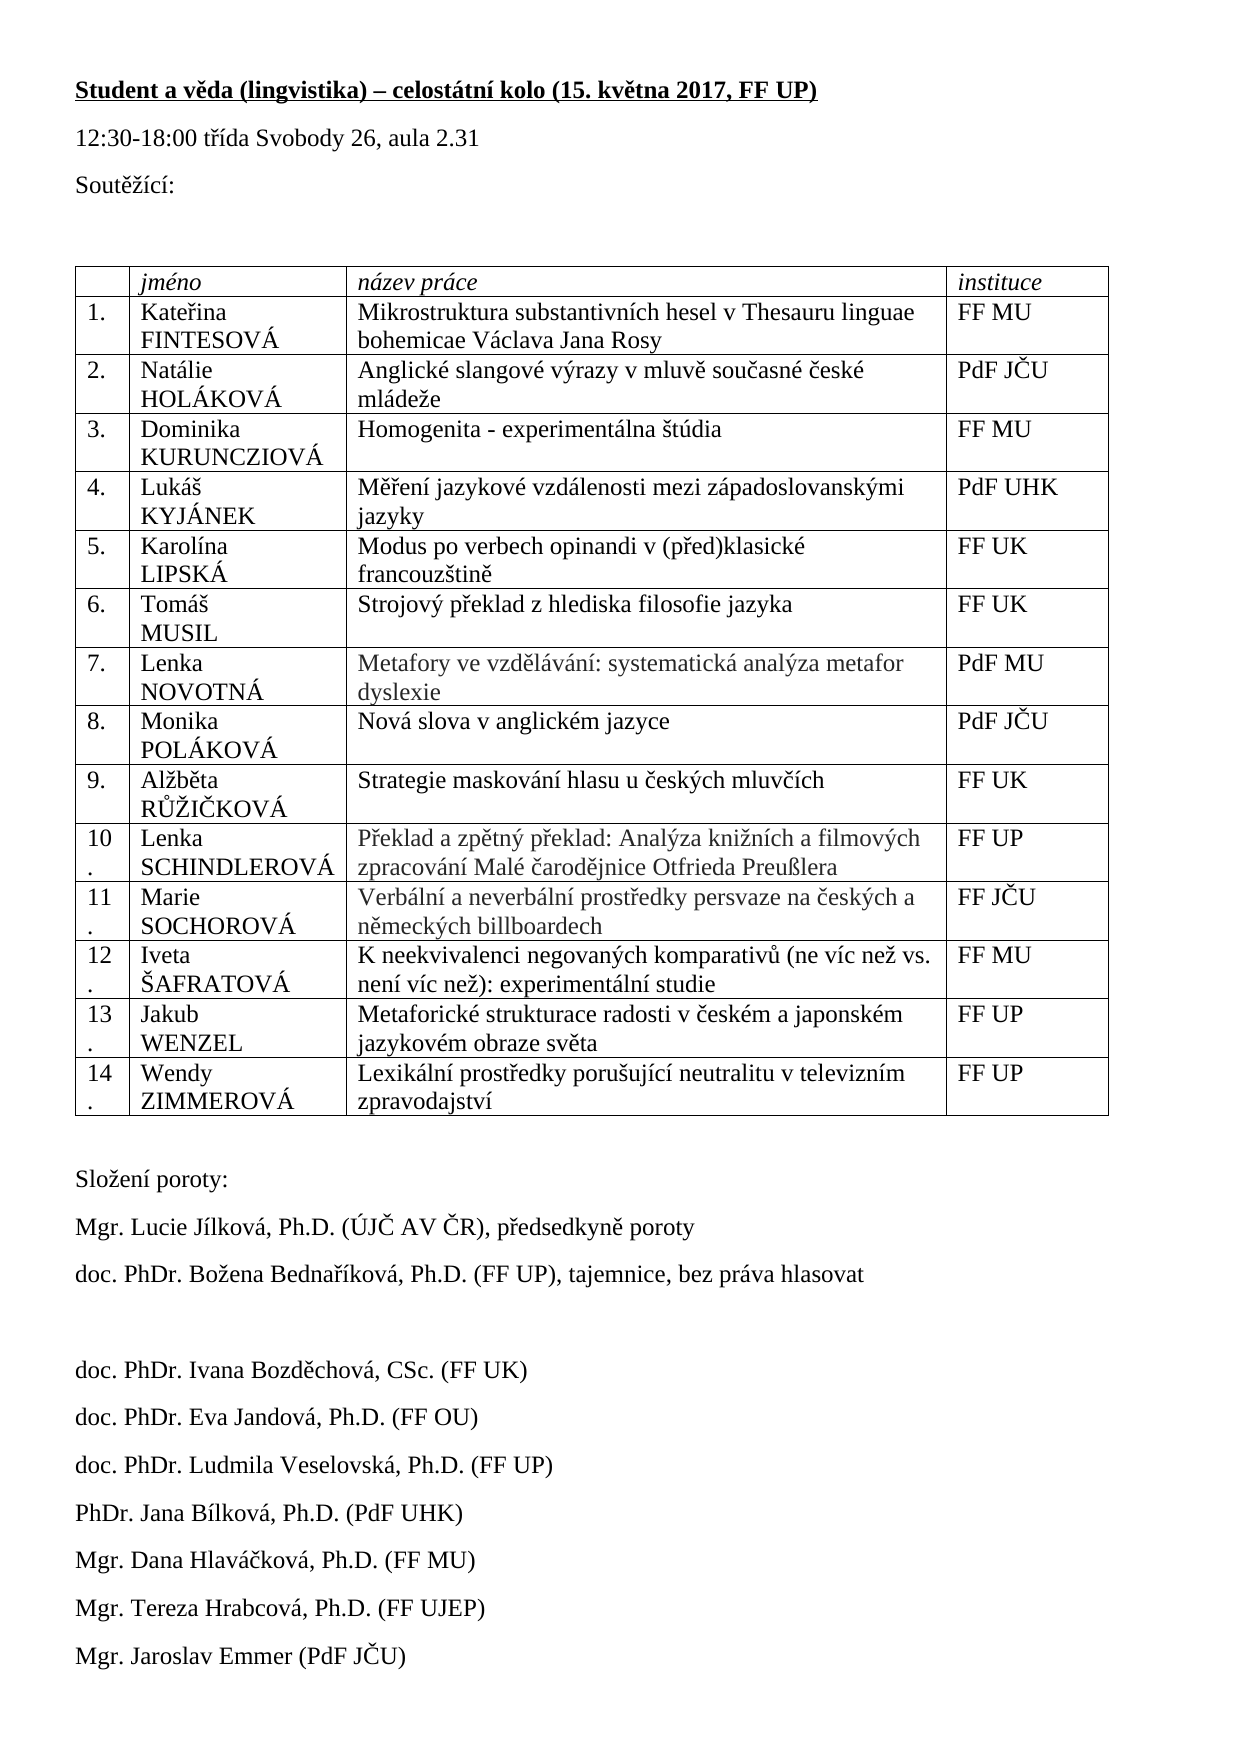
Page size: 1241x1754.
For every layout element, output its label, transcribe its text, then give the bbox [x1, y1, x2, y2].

table_cell FF JČU [947, 882, 1108, 939]
table_cell 2. [76, 355, 129, 413]
table_cell Mikrostruktura substantivních hesel v Thesauru linguae bohemicae Václava Jana Rosy [347, 297, 946, 354]
table_cell Lexikální prostředky porušující neutralitu v televizním zpravodajství [347, 1058, 946, 1115]
table_cell Lukáš KYJÁNEK [130, 472, 346, 530]
table_cell Dominika KURUNCZIOVÁ [130, 414, 346, 471]
table_cell Natálie HOLÁKOVÁ [130, 355, 346, 413]
text doc. PhDr. Ivana Bozděchová, CSc. (FF UK) [75, 1355, 1165, 1383]
table_cell Nová slova v anglickém jazyce [347, 706, 946, 764]
table_header [76, 267, 129, 296]
table_cell PdF JČU [947, 355, 1108, 413]
table_cell FF MU [947, 941, 1108, 998]
table_cell Anglické slangové výrazy v mluvě současné české mládeže [347, 355, 946, 413]
table_cell Strategie maskování hlasu u českých mluvčích [347, 765, 946, 822]
table_cell FF UP [947, 1058, 1108, 1115]
text 12:30-18:00 třída Svobody 26, aula 2.31 [75, 123, 1165, 151]
table_cell 6. [76, 589, 129, 647]
table_cell Tomáš MUSIL [130, 589, 346, 647]
text Student a věda (lingvistika) – celostátní kolo (15. května 2017, FF UP) [75, 75, 1165, 104]
table_cell Lenka SCHINDLEROVÁ [130, 824, 346, 881]
table_cell PdF MU [947, 648, 1108, 705]
table_cell 9. [76, 765, 129, 822]
table_cell 1. [76, 297, 129, 354]
table_cell PdF UHK [947, 472, 1108, 530]
text Mgr. Lucie Jílková, Ph.D. (ÚJČ AV ČR), předsedkyně poroty [75, 1212, 1165, 1240]
table_cell FF UK [947, 531, 1108, 588]
table_cell FF UK [947, 765, 1108, 822]
table_cell Alžběta RŮŽIČKOVÁ [130, 765, 346, 822]
table_cell 11. [76, 882, 129, 939]
table_cell Jakub WENZEL [130, 999, 346, 1057]
table_cell Verbální a neverbální prostředky persvaze na českých a německých billboardech [347, 882, 946, 939]
text doc. PhDr. Eva Jandová, Ph.D. (FF OU) [75, 1402, 1165, 1431]
table_cell FF MU [947, 414, 1108, 471]
table_cell Homogenita - experimentálna štúdia [347, 414, 946, 471]
table_cell FF UP [947, 999, 1108, 1057]
table_cell Wendy ZIMMEROVÁ [130, 1058, 346, 1115]
table_cell Metafory ve vzdělávání: systematická analýza metafor dyslexie [347, 648, 946, 705]
table_cell Karolína LIPSKÁ [130, 531, 346, 588]
table_cell Metaforické strukturace radosti v českém a japonském jazykovém obraze světa [347, 999, 946, 1057]
table_cell 10. [76, 824, 129, 881]
table_cell Strojový překlad z hlediska filosofie jazyka [347, 589, 946, 647]
table_cell K neekvivalenci negovaných komparativů (ne víc než vs. není víc než): experimentální studie [347, 941, 946, 998]
table_cell FF MU [947, 297, 1108, 354]
table_cell Lenka NOVOTNÁ [130, 648, 346, 705]
table_cell Marie SOCHOROVÁ [130, 882, 346, 939]
table_header název práce [347, 267, 946, 296]
text doc. PhDr. Božena Bednaříková, Ph.D. (FF UP), tajemnice, bez práva hlasovat [75, 1259, 1165, 1288]
table_cell 14. [76, 1058, 129, 1115]
table_cell Iveta ŠAFRATOVÁ [130, 941, 346, 998]
text Mgr. Dana Hlaváčková, Ph.D. (FF MU) [75, 1546, 1165, 1574]
table_cell Překlad a zpětný překlad: Analýza knižních a filmových zpracování Malé čarodějnice Otfrieda Preußlera [347, 824, 946, 881]
text Složení poroty: [75, 1164, 1165, 1193]
text PhDr. Jana Bílková, Ph.D. (PdF UHK) [75, 1498, 1165, 1527]
table_header instituce [947, 267, 1108, 296]
table_header jméno [130, 267, 346, 296]
table_cell 3. [76, 414, 129, 471]
table_cell Kateřina FINTESOVÁ [130, 297, 346, 354]
text Soutěžící: [75, 170, 1165, 199]
table_cell 12. [76, 941, 129, 998]
table_cell 4. [76, 472, 129, 530]
table_cell Měření jazykové vzdálenosti mezi západoslovanskými jazyky [347, 472, 946, 530]
table_cell PdF JČU [947, 706, 1108, 764]
text doc. PhDr. Ludmila Veselovská, Ph.D. (FF UP) [75, 1450, 1165, 1479]
text Mgr. Tereza Hrabcová, Ph.D. (FF UJEP) [75, 1593, 1165, 1622]
table_cell 5. [76, 531, 129, 588]
text Mgr. Jaroslav Emmer (PdF JČU) [75, 1641, 1165, 1670]
table_cell Monika POLÁKOVÁ [130, 706, 346, 764]
table_cell FF UP [947, 824, 1108, 881]
table_cell 13. [76, 999, 129, 1057]
table_cell Modus po verbech opinandi v (před)klasické francouzštině [347, 531, 946, 588]
table_cell 7. [76, 648, 129, 705]
table_cell FF UK [947, 589, 1108, 647]
table_cell 8. [76, 706, 129, 764]
